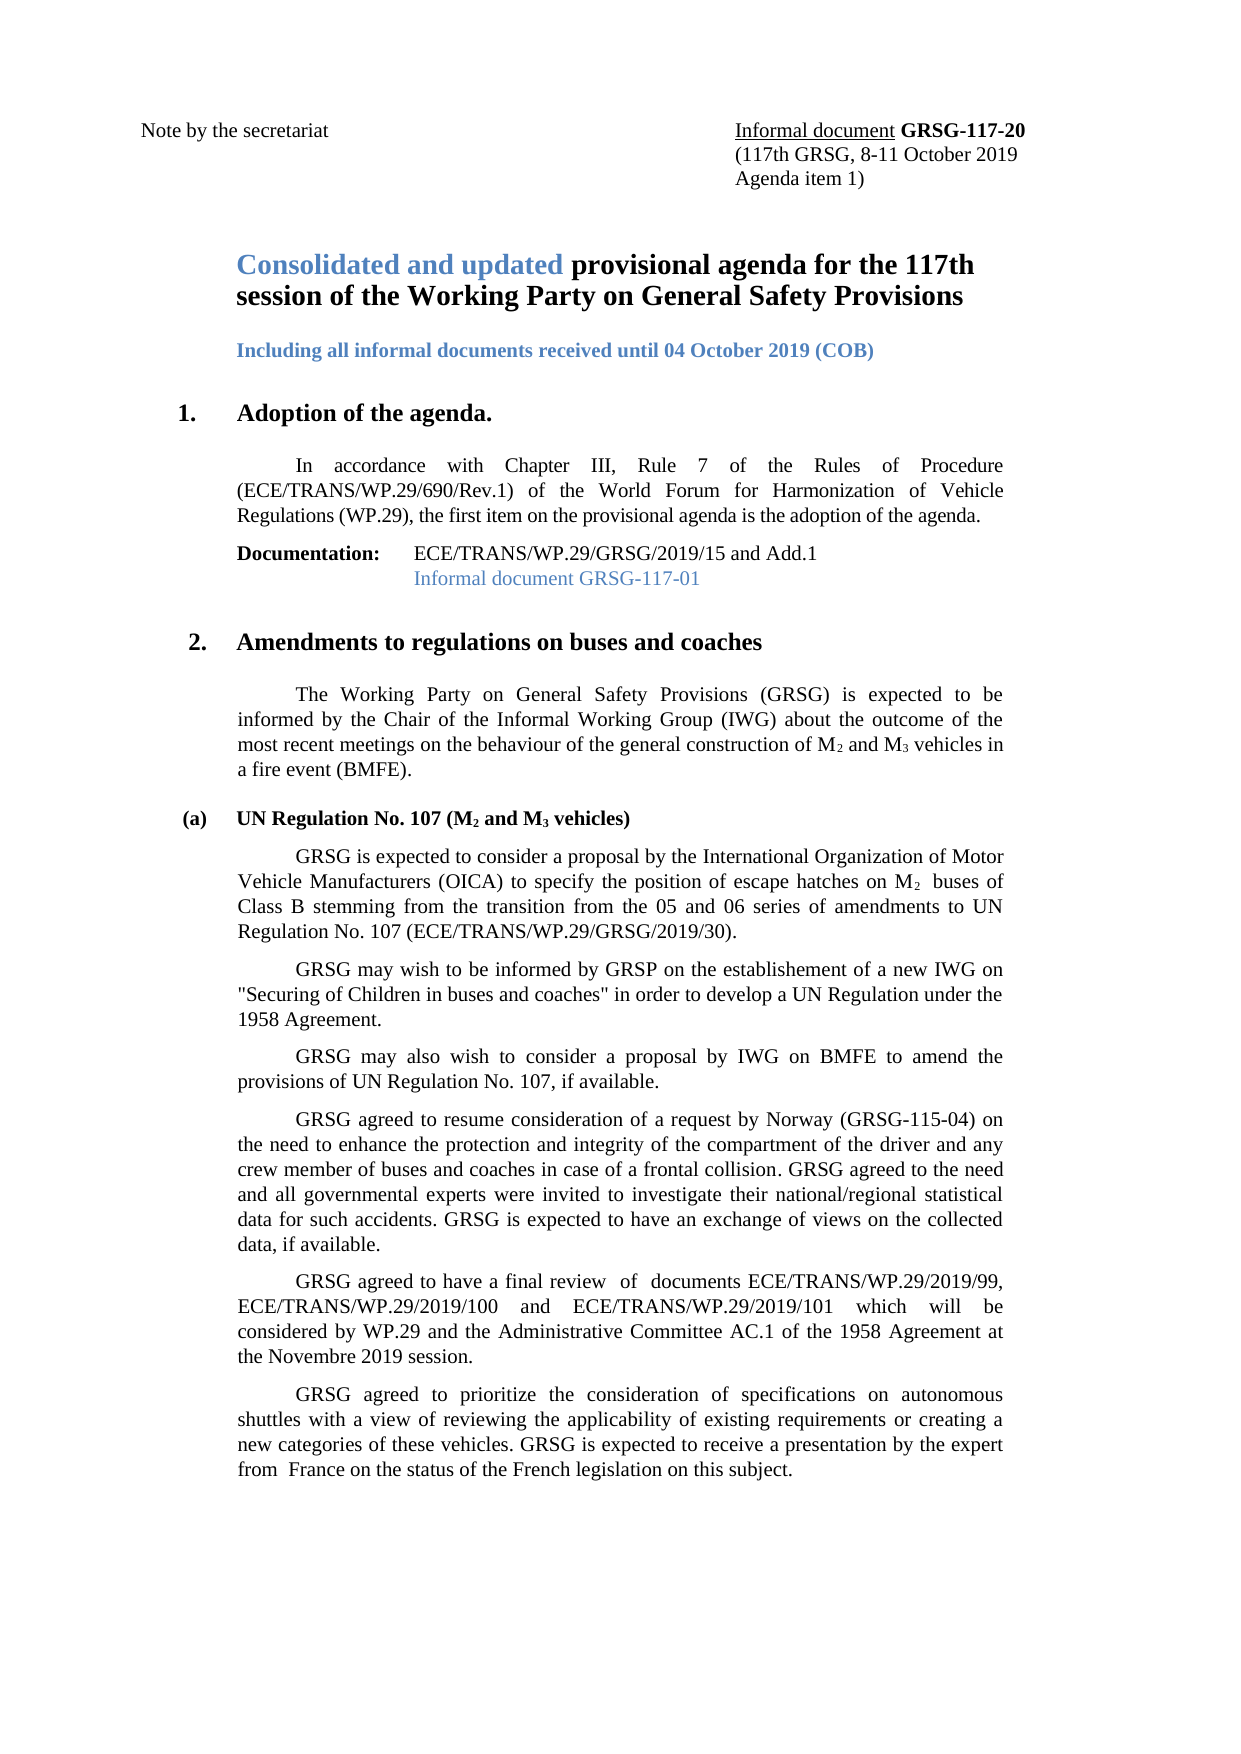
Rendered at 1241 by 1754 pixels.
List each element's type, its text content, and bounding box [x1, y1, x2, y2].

text The Working Party on General Safety Provisions (GRSG) is expected to be informed by the Chair of the Informal Working Group (IWG) about the outcome of the most recent meetings on the behaviour of the general construction of M2 and M3 vehicles in a fire event (BMFE). [237, 681, 1004, 781]
list Informal document GRSG-117-01 [237, 565, 1122, 590]
text Including all informal documents received until 04 October 2019 (COB) [118, 337, 1122, 362]
text Consolidated and updated provisional agenda for the 117th session of the Working Party on General Safety Provisions [236, 249, 1004, 312]
list Documentation: ECE/TRANS/WP.29/GRSG/2019/15 and Add.1 [237, 540, 1122, 565]
text GRSG agreed to resume consideration of a request by Norway (GRSG-115-04) on the need to enhance the protection and integrity of the compartment of the driver and any crew member of buses and coaches in case of a frontal collision. GRSG agreed to the need and all governmental experts were invited to investigate their national/regional statistical data for such accidents. GRSG is expected to have an exchange of views on the collected data, if available. [237, 1106, 1004, 1256]
text GRSG agreed to prioritize the consideration of specifications on autonomous shuttles with a view of reviewing the applicability of existing requirements or creating a new categories of these vehicles. GRSG is expected to receive a presentation by the expert from France on the status of the French legislation on this subject. [237, 1381, 1004, 1481]
text GRSG may also wish to consider a proposal by IWG on BMFE to amend the provisions of UN Regulation No. 107, if available. [237, 1043, 1004, 1093]
text In accordance with Chapter III, Rule 7 of the Rules of Procedure (ECE/TRANS/WP.29/690/Rev.1) of the World Forum for Harmonization of Vehicle Regulations (WP.29), the first item on the provisional agenda is the adoption of the agenda. [237, 452, 1004, 527]
text GRSG is expected to consider a proposal by the International Organization of Motor Vehicle Manufacturers (OICA) to specify the position of escape hatches on M2 buses of Class B stemming from the transition from the 05 and 06 series of amendments to UN Regulation No. 107 (ECE/TRANS/WP.29/GRSG/2019/30). [237, 843, 1004, 943]
text GRSG agreed to have a final review of documents ECE/TRANS/WP.29/2019/99, ECE/TRANS/WP.29/2019/100 and ECE/TRANS/WP.29/2019/101 which will be considered by WP.29 and the Administrative Committee AC.1 of the 1958 Agreement at the Novembre 2019 session. [237, 1268, 1004, 1368]
text 2. Amendments to regulations on buses and coaches [118, 627, 1004, 656]
text GRSG may wish to be informed by GRSP on the establishement of a new IWG on "Securing of Children in buses and coaches" in order to develop a UN Regulation under the 1958 Agreement. [237, 956, 1004, 1031]
text (a) UN Regulation No. 107 (M2 and M3 vehicles) [118, 806, 1004, 831]
list Adoption of the agenda. [177, 399, 1004, 427]
